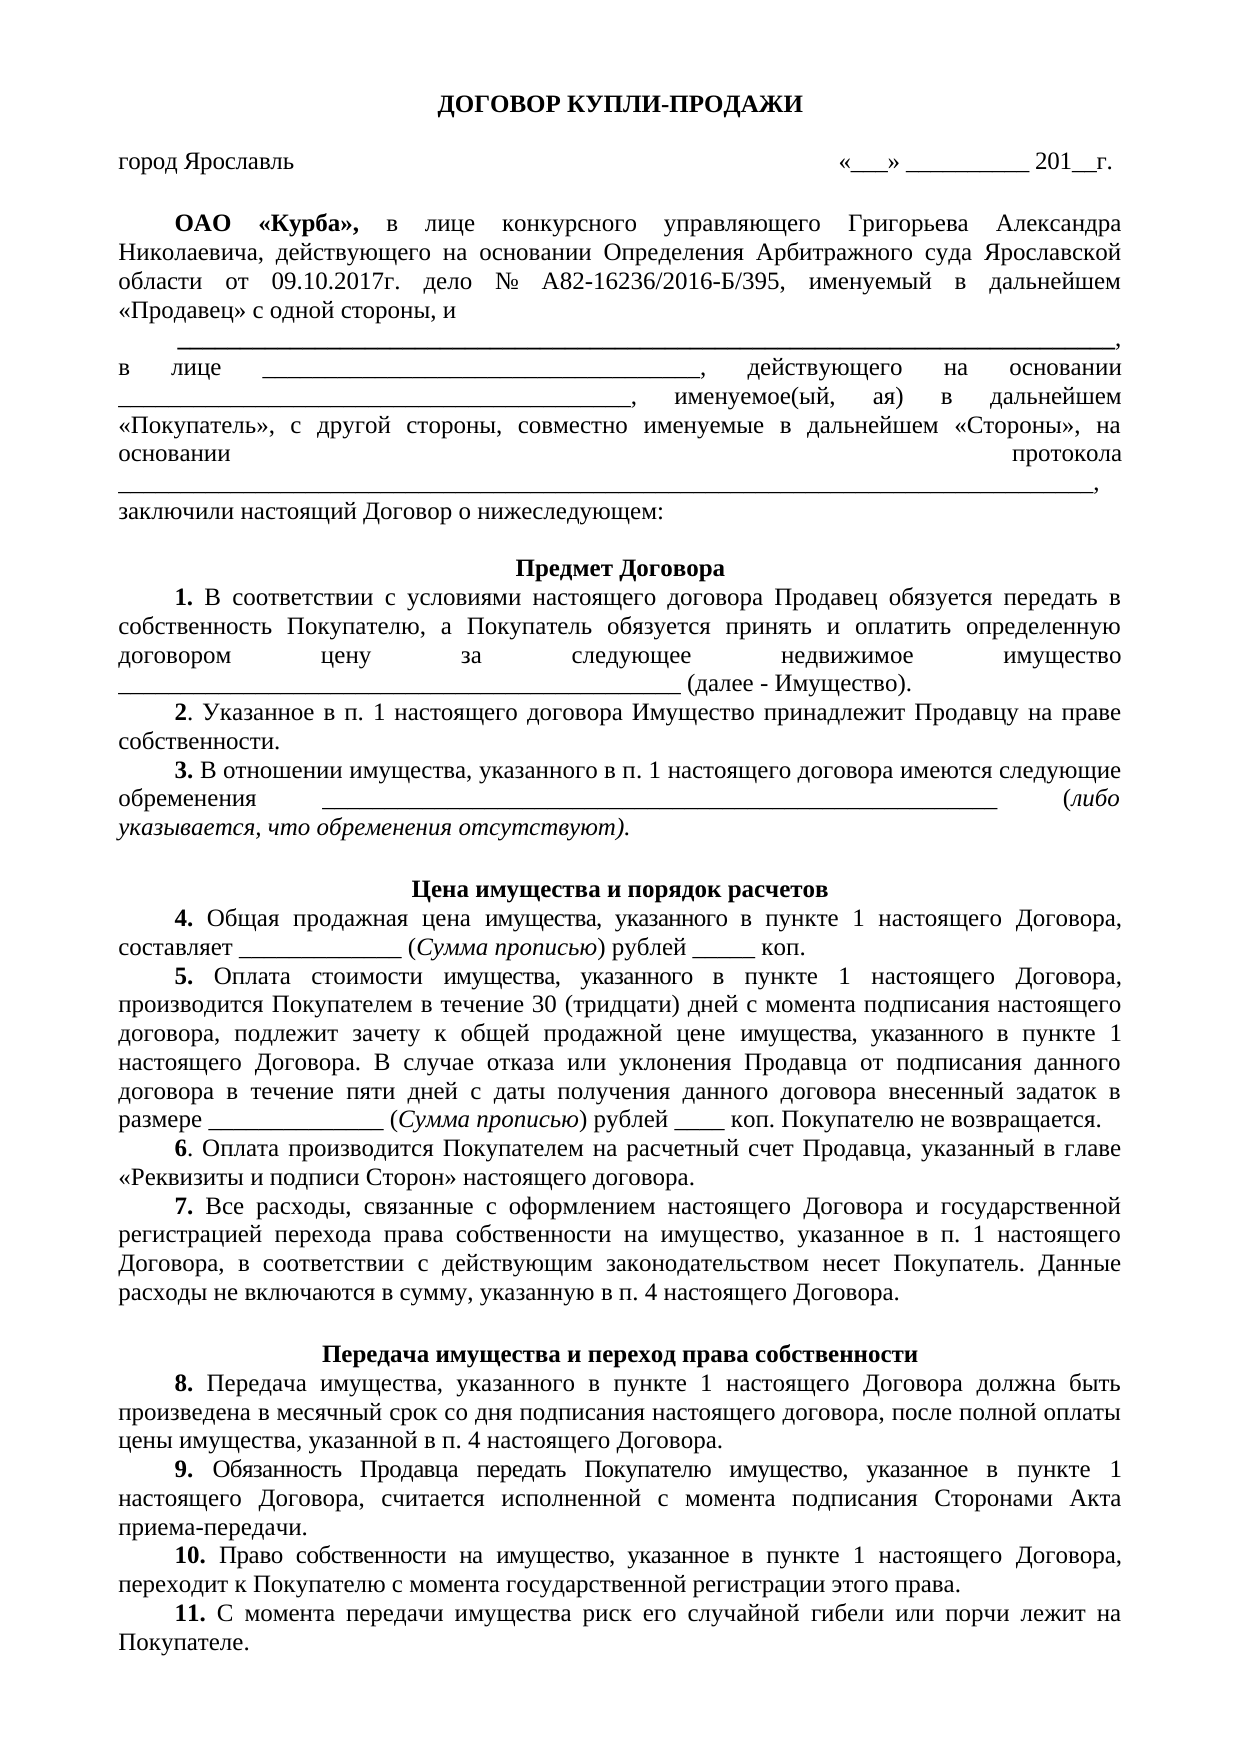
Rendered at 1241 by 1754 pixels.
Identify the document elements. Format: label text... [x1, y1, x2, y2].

text Предмет Договора [118, 553, 1122, 582]
text 11. С момента передачи имущества риск его случайной гибели или порчи лежит на Покупателе. [118, 1598, 1122, 1656]
text 6. Оплата производится Покупателем на расчетный счет Продавца, указанный в главе «Реквизиты и подписи Сторон» настоящего договора. [118, 1133, 1122, 1191]
text 9. Обязанность Продавца передать Покупателю имущество, указанное в пункте 1 настоящего Договора, считается исполненной с момента подписания Сторонами Акта приема-передачи. [118, 1454, 1122, 1541]
text 4. Общая продажная цена имущества, указанного в пункте 1 настоящего Договора, составляет _____________ (Сумма прописью) рублей _____ коп. [118, 903, 1122, 961]
text город Ярославль «___» __________ 201__г. [118, 146, 1122, 175]
text ___________________________________________________________________________, в лице ___________________________________, действующего на основании _________________________________________, именуемое(ый, ая) в дальнейшем «Покупатель», с другой стороны, совместно именуемые в дальнейшем «Стороны», на основании протокола ______________________________________________________________________________, заключили настоящий Договор о нижеследующем: [118, 323, 1122, 525]
text ОАО «Курба», в лице конкурсного управляющего Григорьева Александра Николаевича, действующего на основании Определения Арбитражного суда Ярославской области от 09.10.2017г. дело № А82-16236/2016-Б/395, именуемый в дальнейшем «Продавец» с одной стороны, и [118, 208, 1122, 323]
text Передача имущества и переход права собственности [118, 1339, 1122, 1368]
text 3. В отношении имущества, указанного в п. 1 настоящего договора имеются следующие обременения ______________________________________________________ (либо указывается, что обременения отсутствуют). [118, 755, 1122, 841]
text 1. В соответствии с условиями настоящего договора Продавец обязуется передать в собственность Покупателю, а Покупатель обязуется принять и оплатить определенную договором цену за следующее недвижимое имущество _____________________________________________ (далее - Имущество). [118, 582, 1122, 697]
text 2. Указанное в п. 1 настоящего договора Имущество принадлежит Продавцу на праве собственности. [118, 697, 1122, 755]
text 7. Все расходы, связанные с оформлением настоящего Договора и государственной регистрацией перехода права собственности на имущество, указанное в п. 1 настоящего Договора, в соответствии с действующим законодательством несет Покупатель. Данные расходы не включаются в сумму, указанную в п. 4 настоящего Договора. [118, 1191, 1122, 1306]
title ДОГОВОР КУПЛИ-ПРОДАЖИ [118, 89, 1122, 117]
text 10. Право собственности на имущество, указанное в пункте 1 настоящего Договора, переходит к Покупателю с момента государственной регистрации этого права. [118, 1541, 1122, 1598]
text 8. Передача имущества, указанного в пункте 1 настоящего Договора должна быть произведена в месячный срок со дня подписания настоящего договора, после полной оплаты цены имущества, указанной в п. 4 настоящего Договора. [118, 1368, 1122, 1454]
text 5. Оплата стоимости имущества, указанного в пункте 1 настоящего Договора, производится Покупателем в течение 30 (тридцати) дней с момента подписания настоящего договора, подлежит зачету к общей продажной цене имущества, указанного в пункте 1 настоящего Договора. В случае отказа или уклонения Продавца от подписания данного договора в течение пяти дней с даты получения данного договора внесенный задаток в размере ______________ (Сумма прописью) рублей ____ коп. Покупателю не возвращается. [118, 961, 1122, 1133]
text Цена имущества и порядок расчетов [118, 874, 1122, 903]
